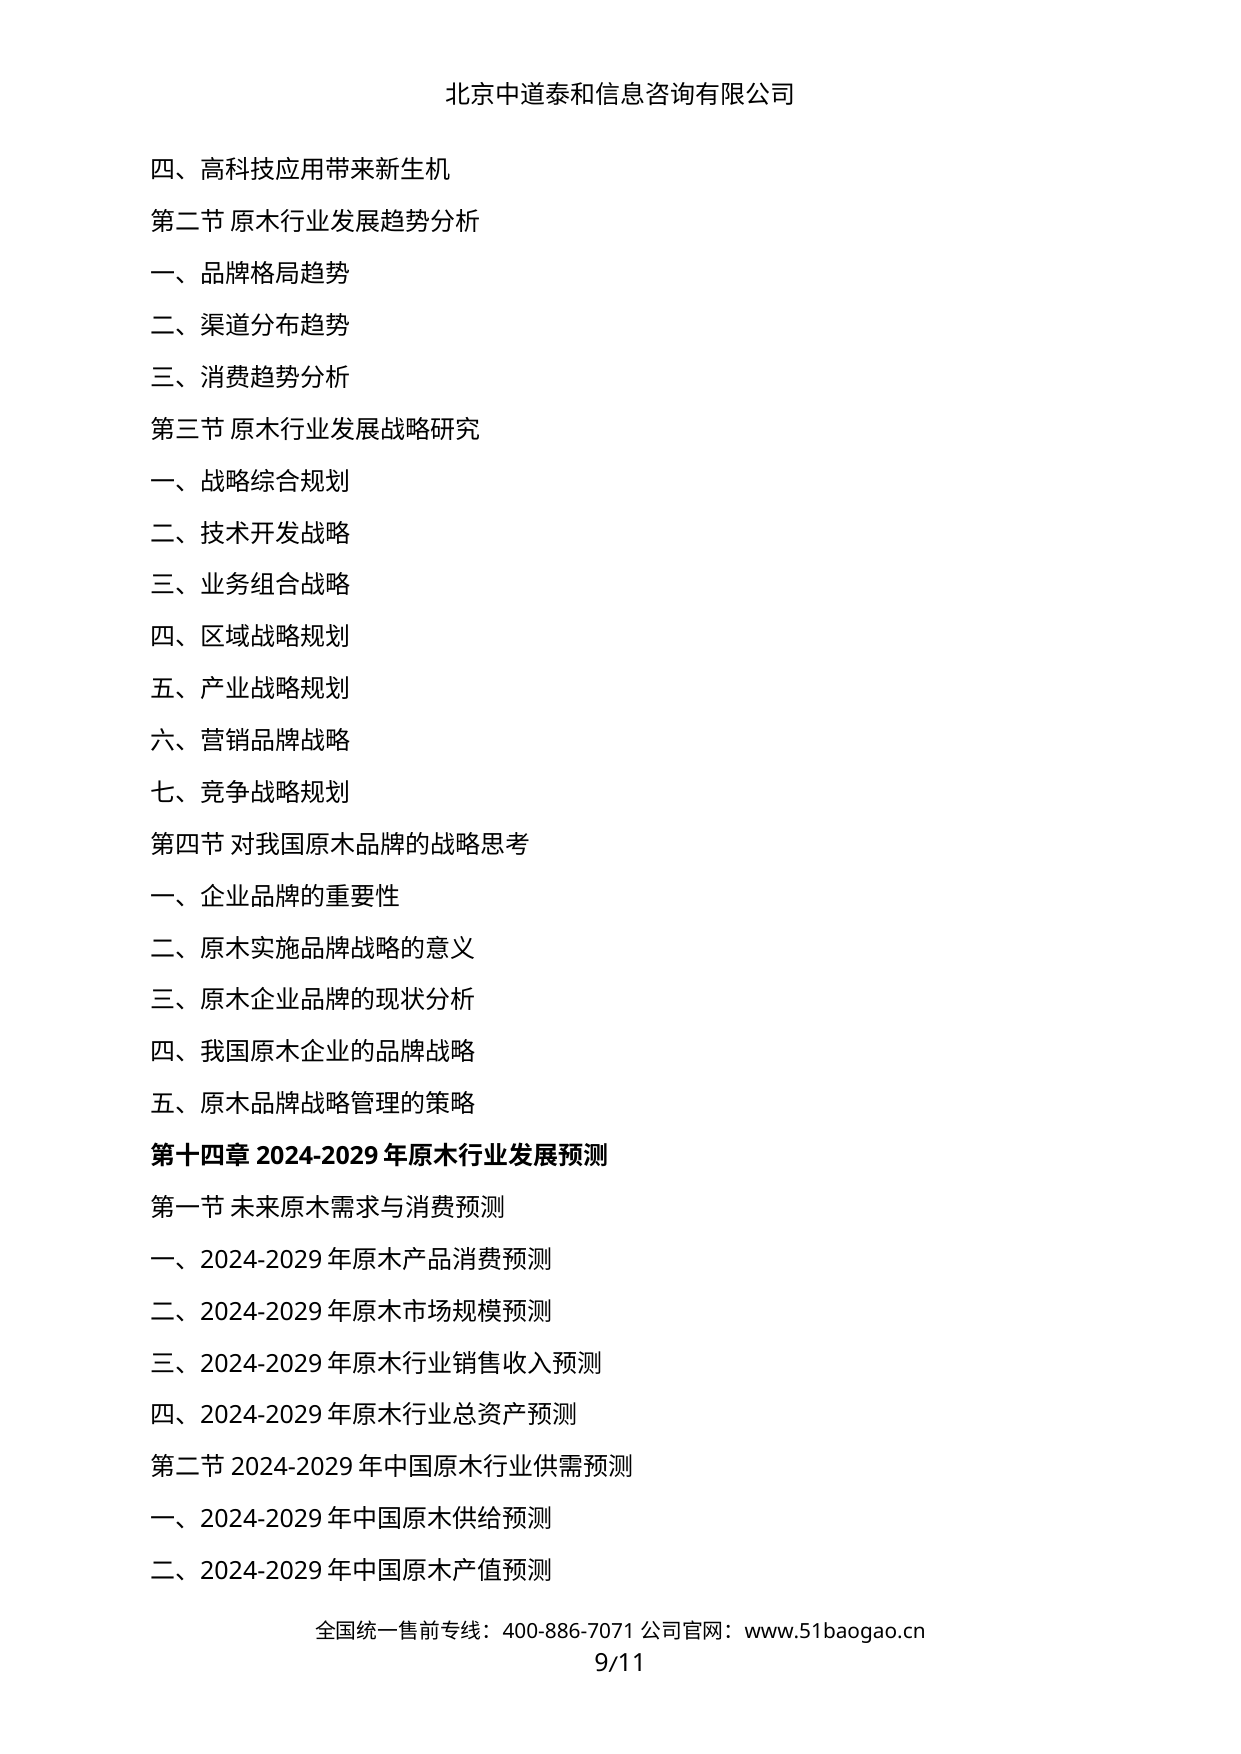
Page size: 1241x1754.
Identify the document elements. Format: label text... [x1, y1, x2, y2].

text 第一节 未来原木需求与消费预测 [150, 1187, 1090, 1224]
text 三、业务组合战略 [150, 565, 1090, 601]
text 五、产业战略规划 [150, 669, 1090, 705]
text 四、我国原木企业的品牌战略 [150, 1032, 1090, 1068]
text 四、高科技应用带来新生机 [150, 150, 1090, 186]
text 第十四章 2024-2029年原木行业发展预测 [150, 1136, 1090, 1172]
text 第二节 2024-2029年中国原木行业供需预测 [150, 1447, 1090, 1483]
text 第三节 原木行业发展战略研究 [150, 409, 1090, 446]
text 四、区域战略规划 [150, 617, 1090, 653]
text 二、2024-2029年中国原木产值预测 [150, 1551, 1090, 1587]
text 一、战略综合规划 [150, 461, 1090, 497]
text 一、2024-2029年原木产品消费预测 [150, 1239, 1090, 1276]
text 三、原木企业品牌的现状分析 [150, 980, 1090, 1016]
text 一、品牌格局趋势 [150, 254, 1090, 290]
text 六、营销品牌战略 [150, 721, 1090, 757]
text 一、企业品牌的重要性 [150, 876, 1090, 912]
text 二、原木实施品牌战略的意义 [150, 928, 1090, 964]
text 七、竞争战略规划 [150, 772, 1090, 809]
text 五、原木品牌战略管理的策略 [150, 1084, 1090, 1120]
text 三、2024-2029年原木行业销售收入预测 [150, 1343, 1090, 1379]
text 四、2024-2029年原木行业总资产预测 [150, 1395, 1090, 1431]
text 三、消费趋势分析 [150, 357, 1090, 394]
text 第二节 原木行业发展趋势分析 [150, 202, 1090, 238]
text 二、技术开发战略 [150, 513, 1090, 549]
text 二、渠道分布趋势 [150, 306, 1090, 342]
text 一、2024-2029年中国原木供给预测 [150, 1499, 1090, 1535]
text 二、2024-2029年原木市场规模预测 [150, 1291, 1090, 1327]
text 第四节 对我国原木品牌的战略思考 [150, 824, 1090, 861]
